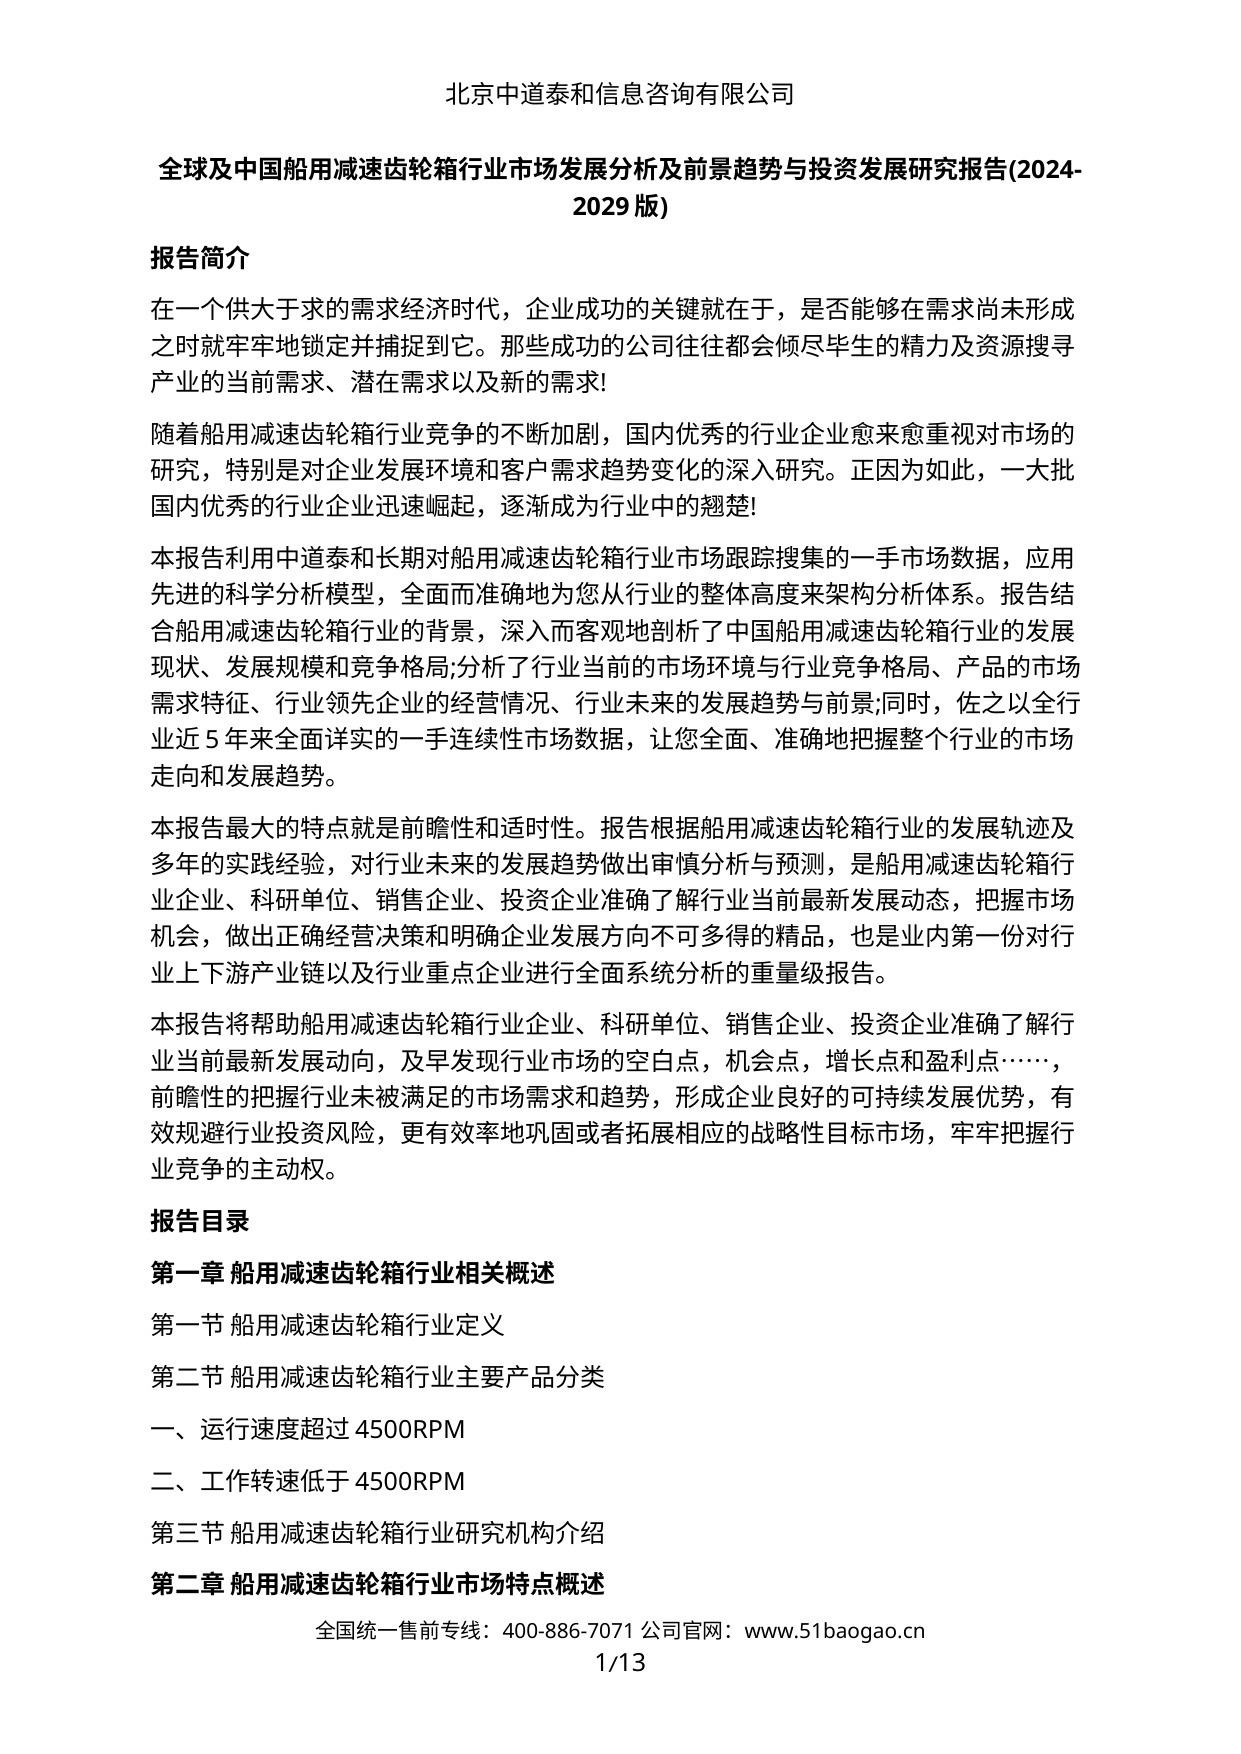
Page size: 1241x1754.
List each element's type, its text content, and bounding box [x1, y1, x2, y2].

text 在一个供大于求的需求经济时代，企业成功的关键就在于，是否能够在需求尚未形成之时就牢牢地锁定并捕捉到它。那些成功的公司往往都会倾尽毕生的精力及资源搜寻产业的当前需求、潜在需求以及新的需求! [150, 290, 1090, 399]
text 本报告最大的特点就是前瞻性和适时性。报告根据船用减速齿轮箱行业的发展轨迹及多年的实践经验，对行业未来的发展趋势做出审慎分析与预测，是船用减速齿轮箱行业企业、科研单位、销售企业、投资企业准确了解行业当前最新发展动态，把握市场机会，做出正确经营决策和明确企业发展方向不可多得的精品，也是业内第一份对行业上下游产业链以及行业重点企业进行全面系统分析的重量级报告。 [150, 808, 1090, 989]
text 报告简介 [150, 238, 1090, 274]
text 本报告将帮助船用减速齿轮箱行业企业、科研单位、销售企业、投资企业准确了解行业当前最新发展动向，及早发现行业市场的空白点，机会点，增长点和盈利点……，前瞻性的把握行业未被满足的市场需求和趋势，形成企业良好的可持续发展优势，有效规避行业投资风险，更有效率地巩固或者拓展相应的战略性目标市场，牢牢把握行业竞争的主动权。 [150, 1005, 1090, 1186]
text 一、运行速度超过4500RPM [150, 1409, 1090, 1446]
text 第二章 船用减速齿轮箱行业市场特点概述 [150, 1565, 1090, 1601]
text 本报告利用中道泰和长期对船用减速齿轮箱行业市场跟踪搜集的一手市场数据，应用先进的科学分析模型，全面而准确地为您从行业的整体高度来架构分析体系。报告结合船用减速齿轮箱行业的背景，深入而客观地剖析了中国船用减速齿轮箱行业的发展现状、发展规模和竞争格局;分析了行业当前的市场环境与行业竞争格局、产品的市场需求特征、行业领先企业的经营情况、行业未来的发展趋势与前景;同时，佐之以全行业近5年来全面详实的一手连续性市场数据，让您全面、准确地把握整个行业的市场走向和发展趋势。 [150, 539, 1090, 792]
text 第二节 船用减速齿轮箱行业主要产品分类 [150, 1357, 1090, 1394]
text 报告目录 [150, 1202, 1090, 1238]
text 第一节 船用减速齿轮箱行业定义 [150, 1306, 1090, 1342]
text 随着船用减速齿轮箱行业竞争的不断加剧，国内优秀的行业企业愈来愈重视对市场的研究，特别是对企业发展环境和客户需求趋势变化的深入研究。正因为如此，一大批国内优秀的行业企业迅速崛起，逐渐成为行业中的翘楚! [150, 414, 1090, 523]
text 全球及中国船用减速齿轮箱行业市场发展分析及前景趋势与投资发展研究报告(2024-2029版) [150, 150, 1090, 222]
text 二、工作转速低于4500RPM [150, 1461, 1090, 1497]
text 第三节 船用减速齿轮箱行业研究机构介绍 [150, 1513, 1090, 1549]
text 第一章 船用减速齿轮箱行业相关概述 [150, 1254, 1090, 1290]
